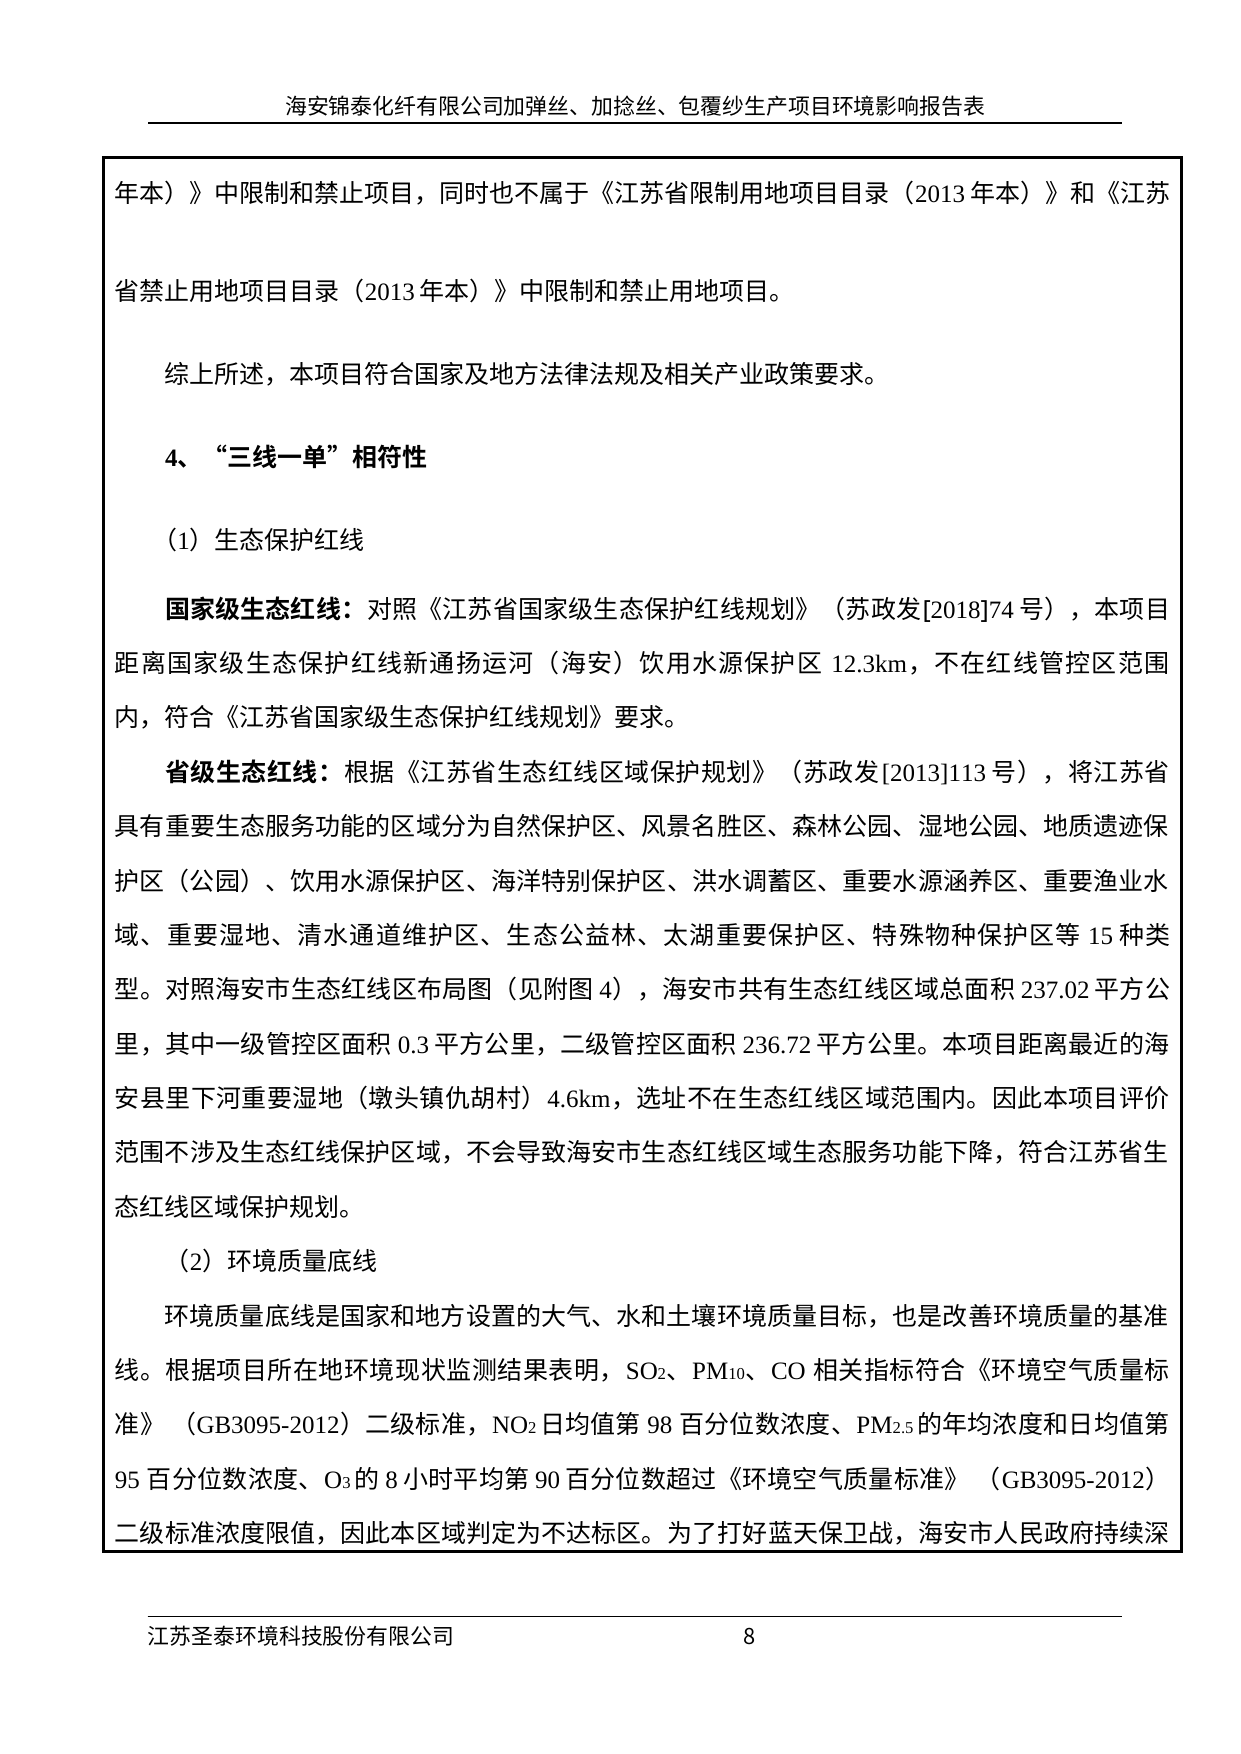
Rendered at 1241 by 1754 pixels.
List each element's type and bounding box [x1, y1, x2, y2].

table_cell [105, 159, 1180, 1550]
